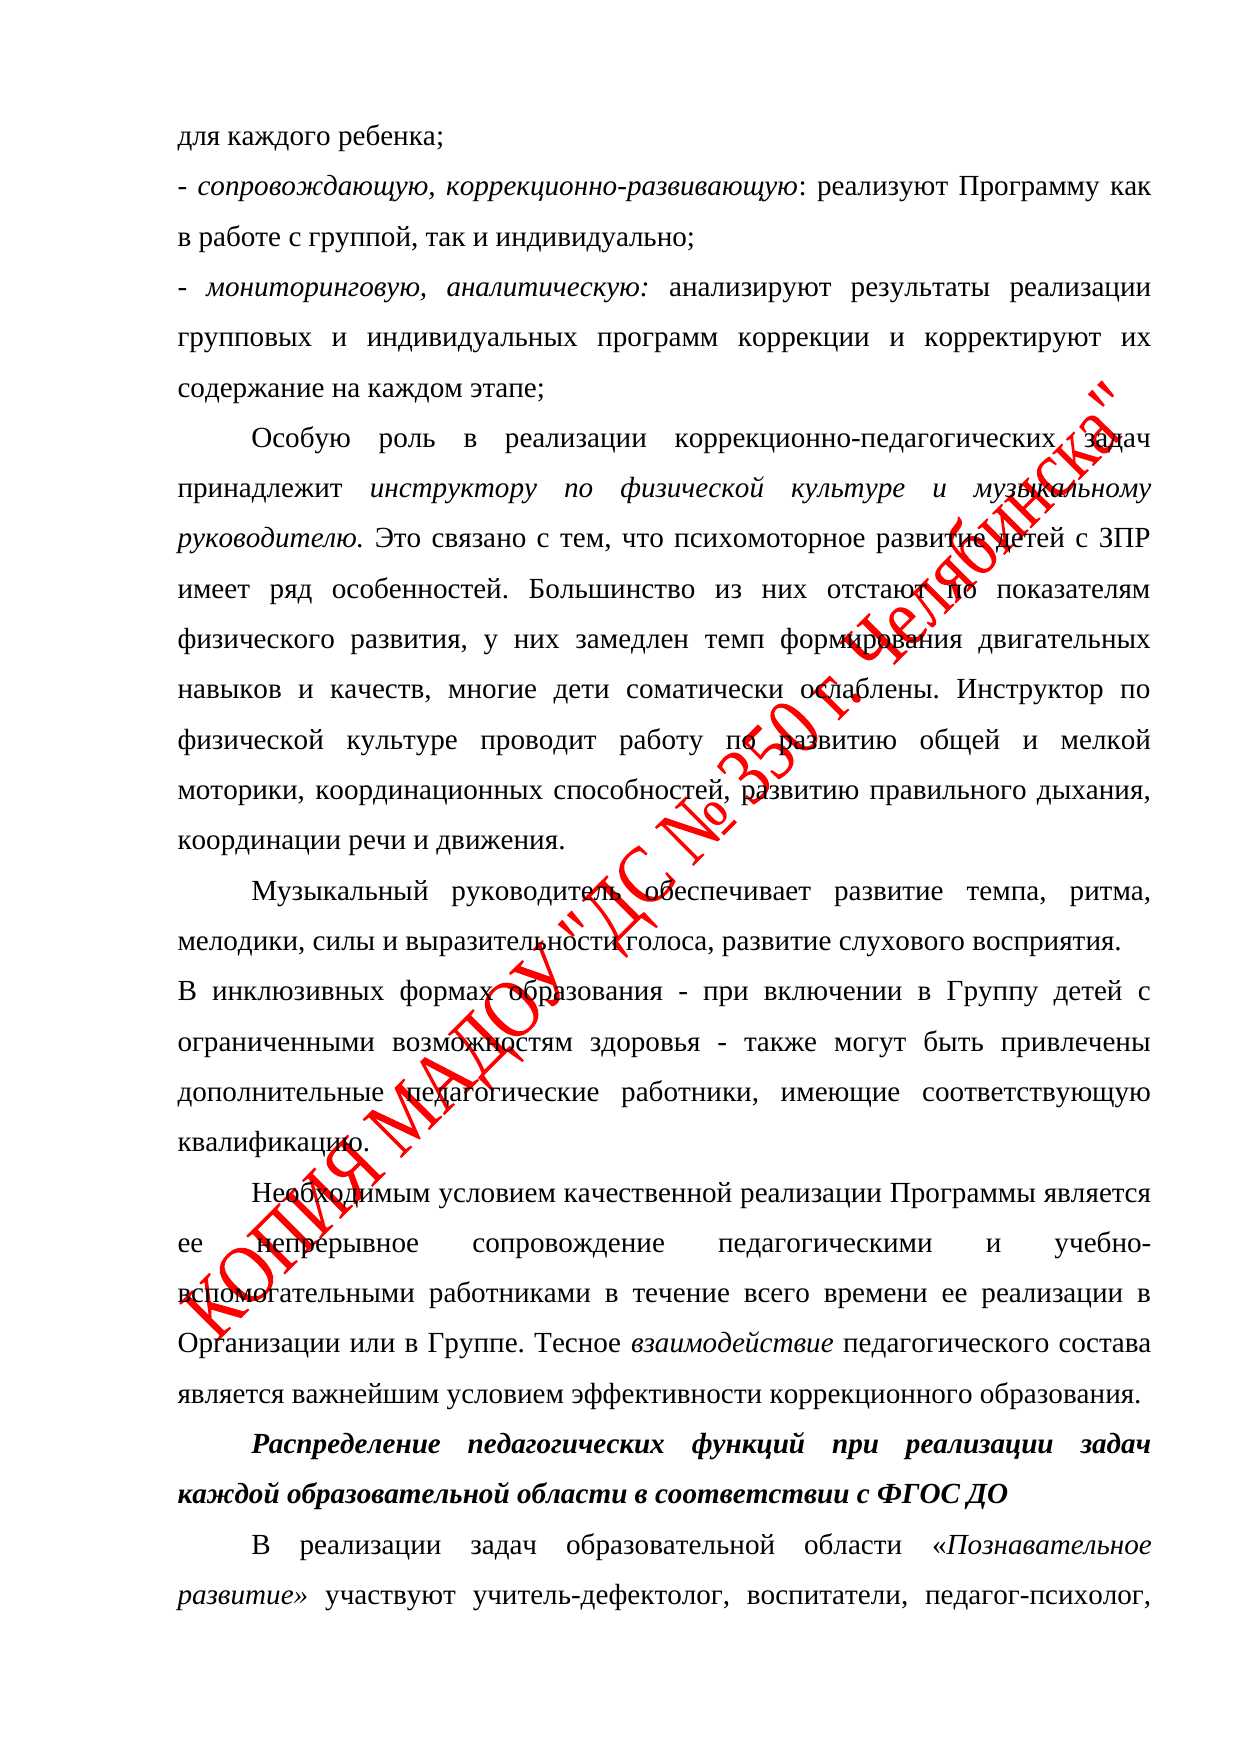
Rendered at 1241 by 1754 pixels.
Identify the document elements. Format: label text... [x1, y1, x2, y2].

text Необходимым условием качественной реализации Программы является ее непрерывное сопровождение педагогическими и учебно-вспомогательными работниками в течение всего времени ее реализации в Организации или в Группе. Тесное взаимодействие педагогического состава является важнейшим условием эффективности коррекционного образования. [177, 1175, 1152, 1409]
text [177, 118, 1152, 152]
text - сопровождающую, коррекционно-развивающую: реализуют Программу как в работе с группой, так и индивидуально; [177, 168, 1152, 252]
text Особую роль в реализации коррекционно-педагогических задач принадлежит инструктору по физической культуре и музыкальному руководителю. Это связано с тем, что психомоторное развитие детей с ЗПР имеет ряд особенностей. Большинство из них отстают по показателям физического развития, у них замедлен темп формирования двигательных навыков и качеств, многие дети соматически ослаблены. Инструктор по физической культуре проводит работу по развитию общей и мелкой моторики, координационных способностей, развитию правильного дыхания, координации речи и движения. [177, 420, 1152, 856]
text - мониторинговую, аналитическую: анализируют результаты реализации групповых и индивидуальных программ коррекции и корректируют их содержание на каждом этапе; [177, 269, 1152, 403]
text Музыкальный руководитель обеспечивает развитие темпа, ритма, мелодики, силы и выразительности голоса, развитие слухового восприятия. [177, 873, 1152, 957]
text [177, 1527, 1152, 1611]
text Распределение педагогических функций при реализации задач каждой образовательной области в соответствии с ФГОС ДО [177, 1426, 1152, 1510]
text В инклюзивных формах образования - при включении в Группу детей с ограниченными возможностям здоровья - также могут быть привлечены дополнительные педагогические работники, имеющие соответствующую квалификацию. [177, 973, 1152, 1158]
